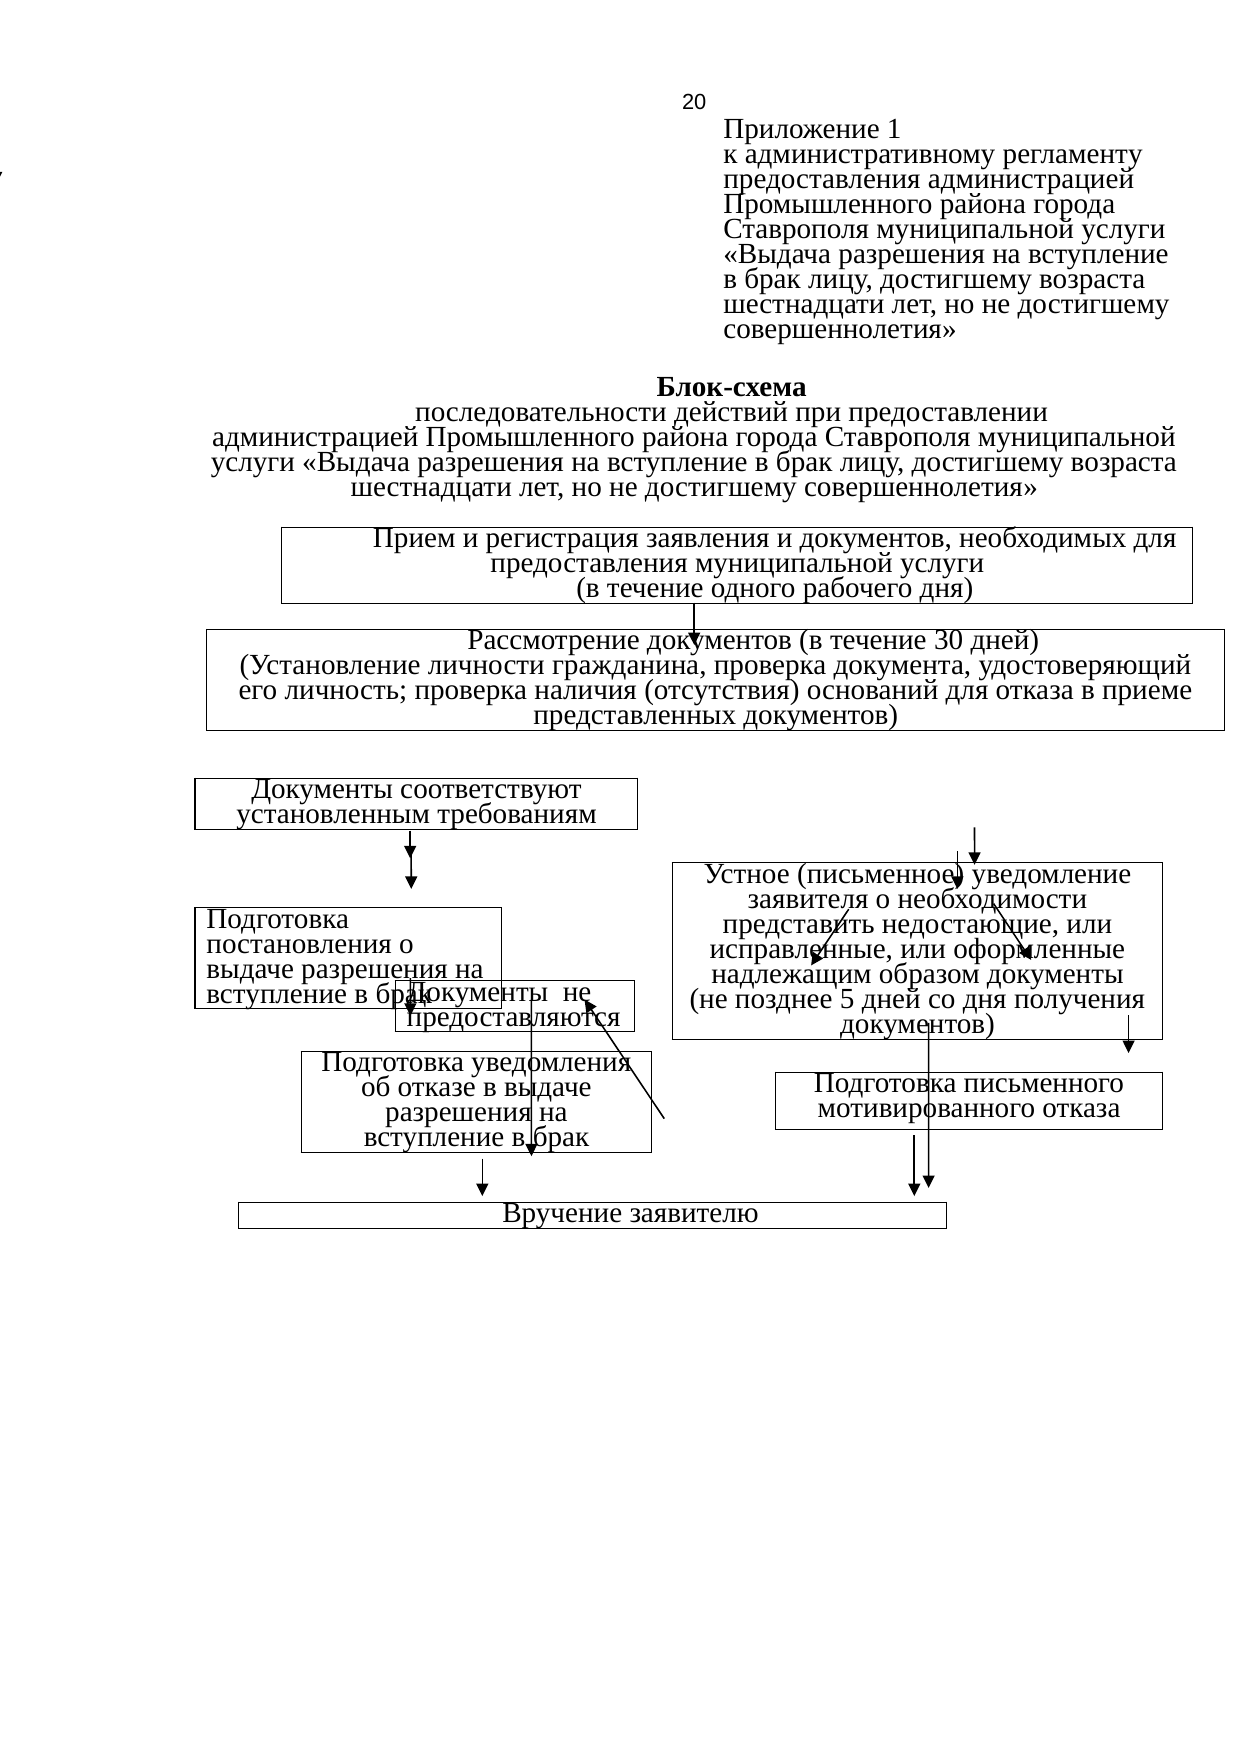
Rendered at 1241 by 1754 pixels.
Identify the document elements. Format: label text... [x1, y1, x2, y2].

text администрацией Промышленного района города Ставрополя муниципальной услуги «Выдача разрешения на вступление в брак лицу, достигшему возраста шестнадцати лет, но не достигшему совершеннолетия» [207, 427, 1181, 502]
table_header Подготовка уведомления об отказе в выдаче разрешения на вступление в брак [302, 1052, 651, 1152]
text последовательности действий при предоставлении [207, 402, 1181, 427]
table_header Рассмотрение документов (в течение 30 дней) (Установление личности гражданина, проверка документа, удостоверяющий его личность; проверка наличия (отсутствия) оснований для отказа в приеме представленных документов) [207, 630, 1224, 730]
table_header Вручение заявителю [239, 1203, 946, 1228]
table_header Подготовка письменного мотивированного отказа [776, 1073, 1162, 1129]
table_header Документы соответствуют установленным требованиям [196, 779, 637, 828]
table_header Прием и регистрация заявления и документов, необходимых для предоставления муниципальной услуги (в течение одного рабочего дня) [282, 528, 1192, 603]
table_header Документы не предоставляются [396, 981, 634, 1031]
text Блок-схема [207, 377, 1181, 402]
table_header Подготовка постановления о выдаче разрешения на вступление в брак [196, 908, 501, 1008]
table_header Устное (письменное) уведомление заявителя о необходимости представить недостающие, или исправленные, или оформленные надлежащим образом документы (не позднее 5 дней со дня получения документов) [673, 863, 1162, 1038]
text Приложение 1 [723, 118, 1181, 143]
text к административному регламенту предоставления администрацией Промышленного района города Ставрополя муниципальной услуги «Выдача разрешения на вступление в брак лицу, достигшему возраста шестнадцати лет, но не достигшему совершеннолетия» [723, 143, 1181, 343]
